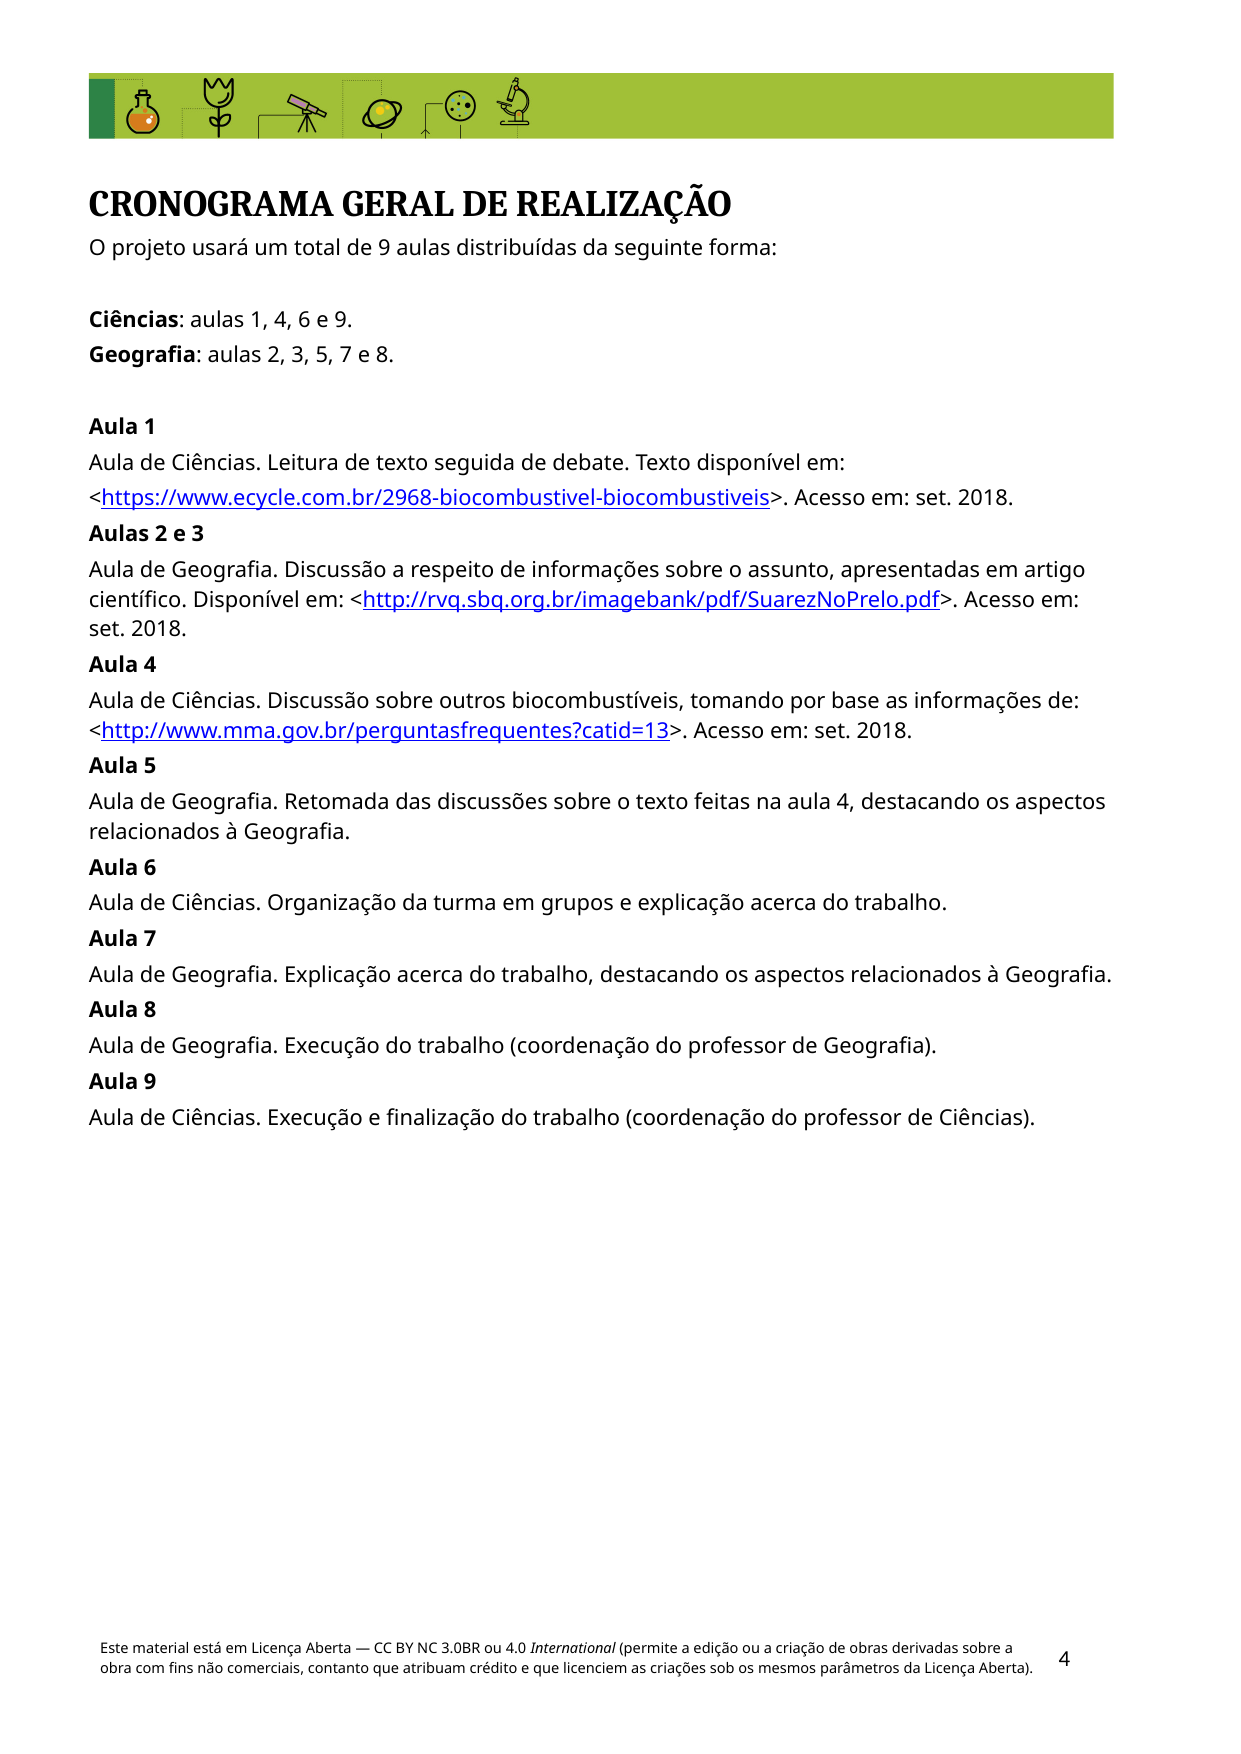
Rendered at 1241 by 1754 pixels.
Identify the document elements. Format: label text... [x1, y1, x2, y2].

text Aula de Geografia. Execução do trabalho (coordenação do professor de Geografia). [89, 1030, 1122, 1060]
text Aula de Geografia. Discussão a respeito de informações sobre o assunto, apresentadas em artigo científico. Disponível em: <http://rvq.sbq.org.br/imagebank/pdf/SuarezNoPrelo.pdf>. Acesso em: set. 2018. [89, 554, 1122, 643]
text CRONOGRAMA GERAL DE REALIZAÇÃO [89, 183, 1122, 226]
text Ciências: aulas 1, 4, 6 e 9. [89, 304, 1122, 333]
text <https://www.ecycle.com.br/2968-biocombustivel-biocombustiveis>. Acesso em: set. 2018. [89, 482, 1122, 512]
text Aula de Geografia. Explicação acerca do trabalho, destacando os aspectos relacionados à Geografia. [89, 959, 1122, 988]
text Aula 7 [89, 923, 1122, 953]
text Aula 9 [89, 1066, 1122, 1096]
text Aula 6 [89, 852, 1122, 881]
text Aula 1 [89, 411, 1122, 441]
text Aula de Ciências. Execução e finalização do trabalho (coordenação do professor de Ciências). [89, 1102, 1122, 1131]
picture [88, 73, 1114, 151]
text Aula 4 [89, 649, 1122, 679]
text Aula de Geografia. Retomada das discussões sobre o texto feitas na aula 4, destacando os aspectos relacionados à Geografia. [89, 786, 1122, 846]
text Aula 5 [89, 750, 1122, 780]
text Aulas 2 e 3 [89, 518, 1122, 548]
text Aula de Ciências. Leitura de texto seguida de debate. Texto disponível em: [89, 447, 1122, 476]
text Aula de Ciências. Discussão sobre outros biocombustíveis, tomando por base as informações de: <http://www.mma.gov.br/perguntasfrequentes?catid=13>. Acesso em: set. 2018. [89, 685, 1122, 744]
text Aula 8 [89, 994, 1122, 1024]
text Aula de Ciências. Organização da turma em grupos e explicação acerca do trabalho. [89, 887, 1122, 917]
text O projeto usará um total de 9 aulas distribuídas da seguinte forma: [89, 232, 1122, 262]
text Geografia: aulas 2, 3, 5, 7 e 8. [89, 339, 1122, 369]
